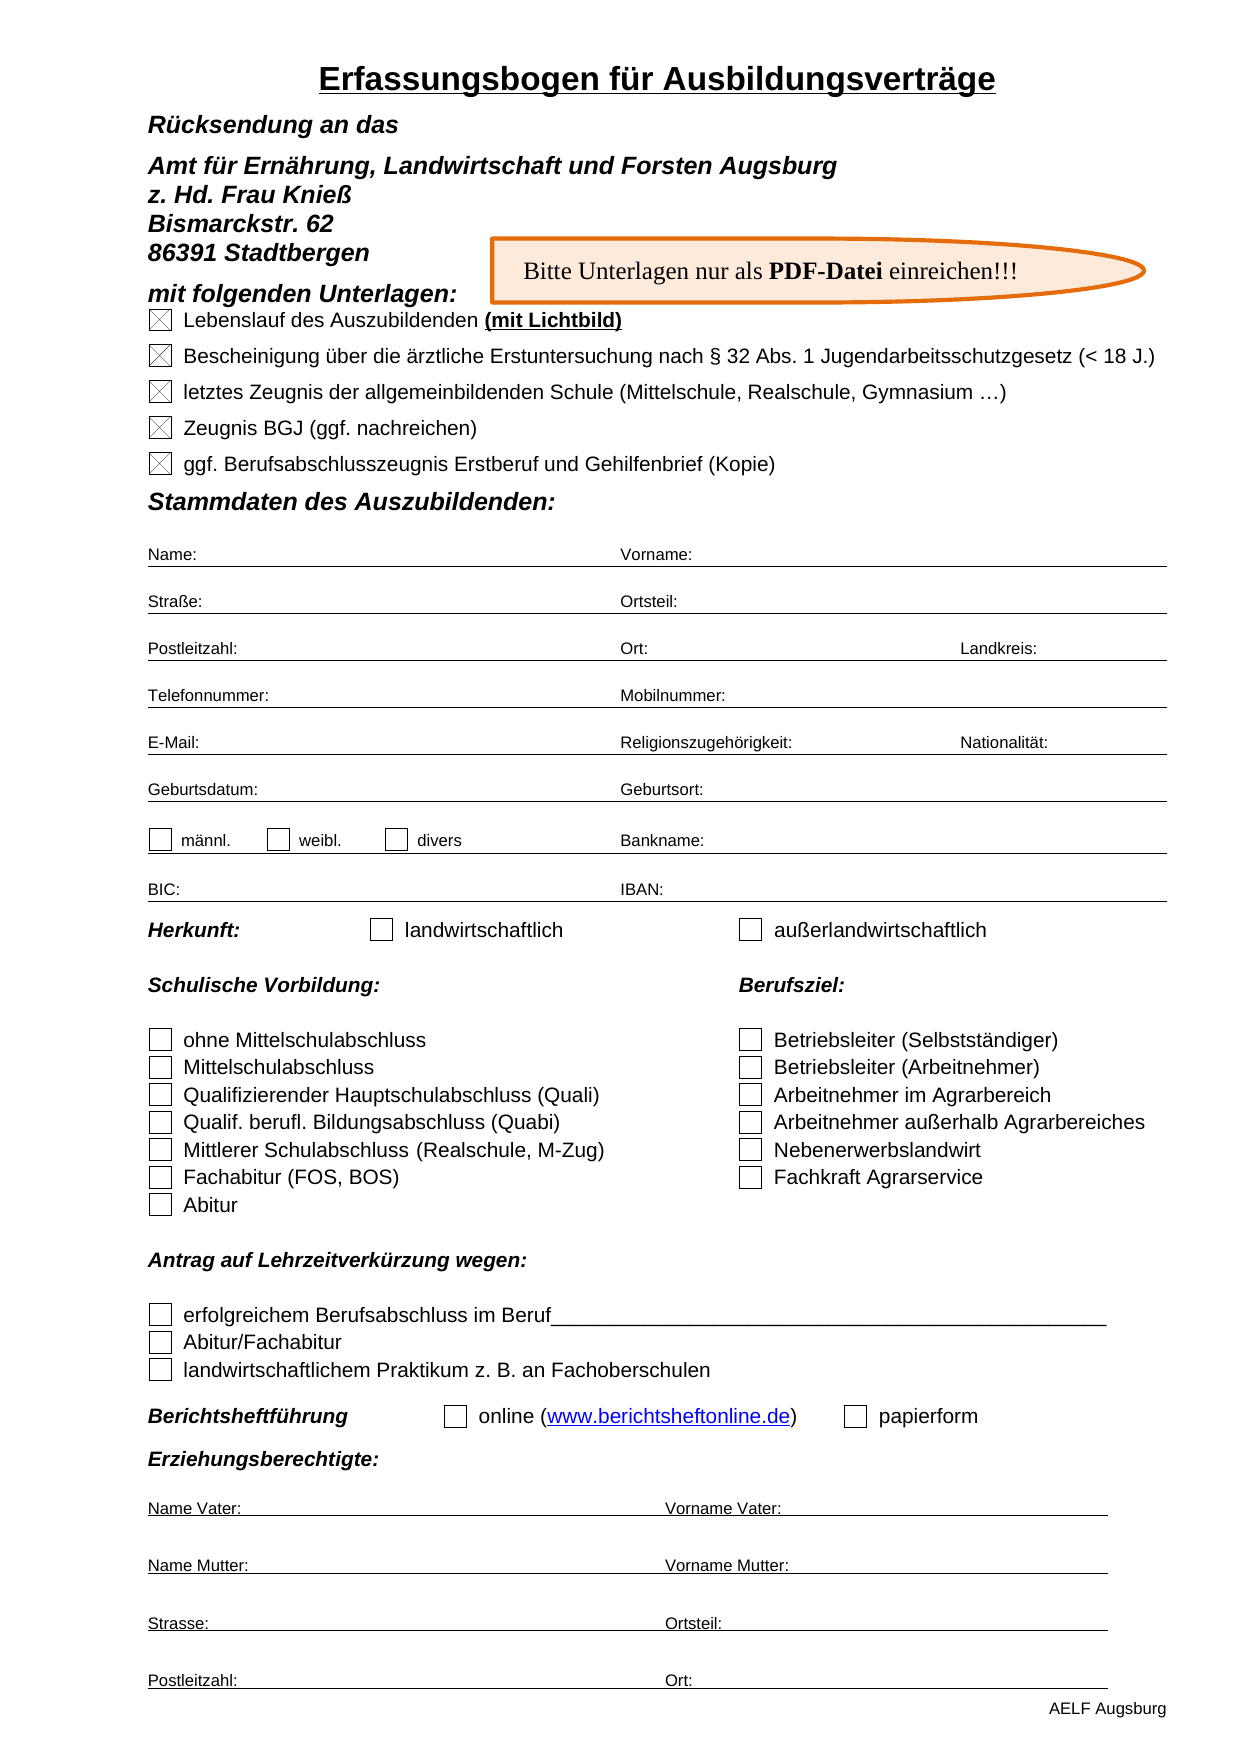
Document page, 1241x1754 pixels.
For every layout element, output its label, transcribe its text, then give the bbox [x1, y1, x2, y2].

text letztes Zeugnis der allgemeinbildenden Schule (Mittelschule, Realschule, Gymnasium …) [148, 379, 1167, 403]
text Postleitzahl: Ort: [148, 1671, 1167, 1690]
text Qualif. berufl. Bildungsabschluss (Quabi) Arbeitnehmer außerhalb Agrarbereiches [148, 1110, 1167, 1134]
text 86391 Stadtbergen [946, 238, 1167, 266]
text Name Vater: Vorname Vater: [148, 1499, 1167, 1518]
text männl. weibl. divers Bankname: [148, 827, 1167, 853]
text Antrag auf Lehrzeitverkürzung wegen: [148, 1247, 1167, 1271]
text Qualifizierender Hauptschulabschluss (Quali) Arbeitnehmer im Agrarbereich [148, 1082, 1167, 1106]
text ohne Mittelschulabschluss Betriebsleiter (Selbstständiger) [148, 1027, 1167, 1051]
text Mittelschulabschluss Betriebsleiter (Arbeitnehmer) [148, 1055, 1167, 1079]
text Straße: Ortsteil: [148, 592, 1167, 613]
text Rücksendung an das [148, 110, 1167, 139]
text Zeugnis BGJ (ggf. nachreichen) [148, 415, 1167, 439]
text z. Hd. Frau Knieß [148, 180, 1167, 209]
text Stammdaten des Auszubildenden: [148, 487, 1167, 516]
text Postleitzahl: Ort: Landkreis: [148, 639, 1167, 660]
text 86391 Stadtbergen [148, 238, 490, 266]
text E-Mail: Religionszugehörigkeit: Nationalität: [148, 733, 1167, 754]
text erfolgreichem Berufsabschluss im Beruf________________________________________________ [148, 1302, 1167, 1326]
text Strasse: Ortsteil: [148, 1614, 1167, 1633]
title Erfassungsbogen für Ausbildungsverträge [148, 59, 1167, 98]
text Abitur/Fachabitur [148, 1330, 1167, 1354]
text mit folgenden Unterlagen: [148, 279, 1167, 308]
text Fachabitur (FOS, BOS) Fachkraft Agrarservice [148, 1165, 1167, 1189]
text ggf. Berufsabschlusszeugnis Erstberuf und Gehilfenbrief (Kopie) [148, 451, 1167, 475]
text Telefonnummer: Mobilnummer: [148, 686, 1167, 707]
text Abitur [148, 1192, 1167, 1216]
text Name: Vorname: [148, 545, 1167, 566]
text Mittlerer Schulabschluss (Realschule, M-Zug) Nebenerwerbslandwirt [148, 1137, 1167, 1161]
text Schulische Vorbildung: Berufsziel: [148, 972, 1167, 996]
text Erziehungsberechtigte: [148, 1447, 1167, 1471]
text landwirtschaftlichem Praktikum z. B. an Fachoberschulen [148, 1357, 1167, 1381]
text Amt für Ernährung, Landwirtschaft und Forsten Augsburg [148, 151, 1167, 180]
text Berichtsheftführung online (www.berichtsheftonline.de) papierform [148, 1404, 1167, 1428]
text Bescheinigung über die ärztliche Erstuntersuchung nach § 32 Abs. 1 Jugendarbeitsschutzgesetz (< 18 J.) [148, 343, 1167, 367]
text Geburtsdatum: Geburtsort: [148, 780, 1167, 801]
text Name Mutter: Vorname Mutter: [148, 1556, 1167, 1575]
text BIC: IBAN: [148, 880, 1167, 901]
text Lebenslauf des Auszubildenden (mit Lichtbild) [148, 308, 1167, 332]
text Bismarckstr. 62 [148, 209, 1167, 238]
text Herkunft: landwirtschaftlich außerlandwirtschaftlich [148, 917, 1167, 941]
